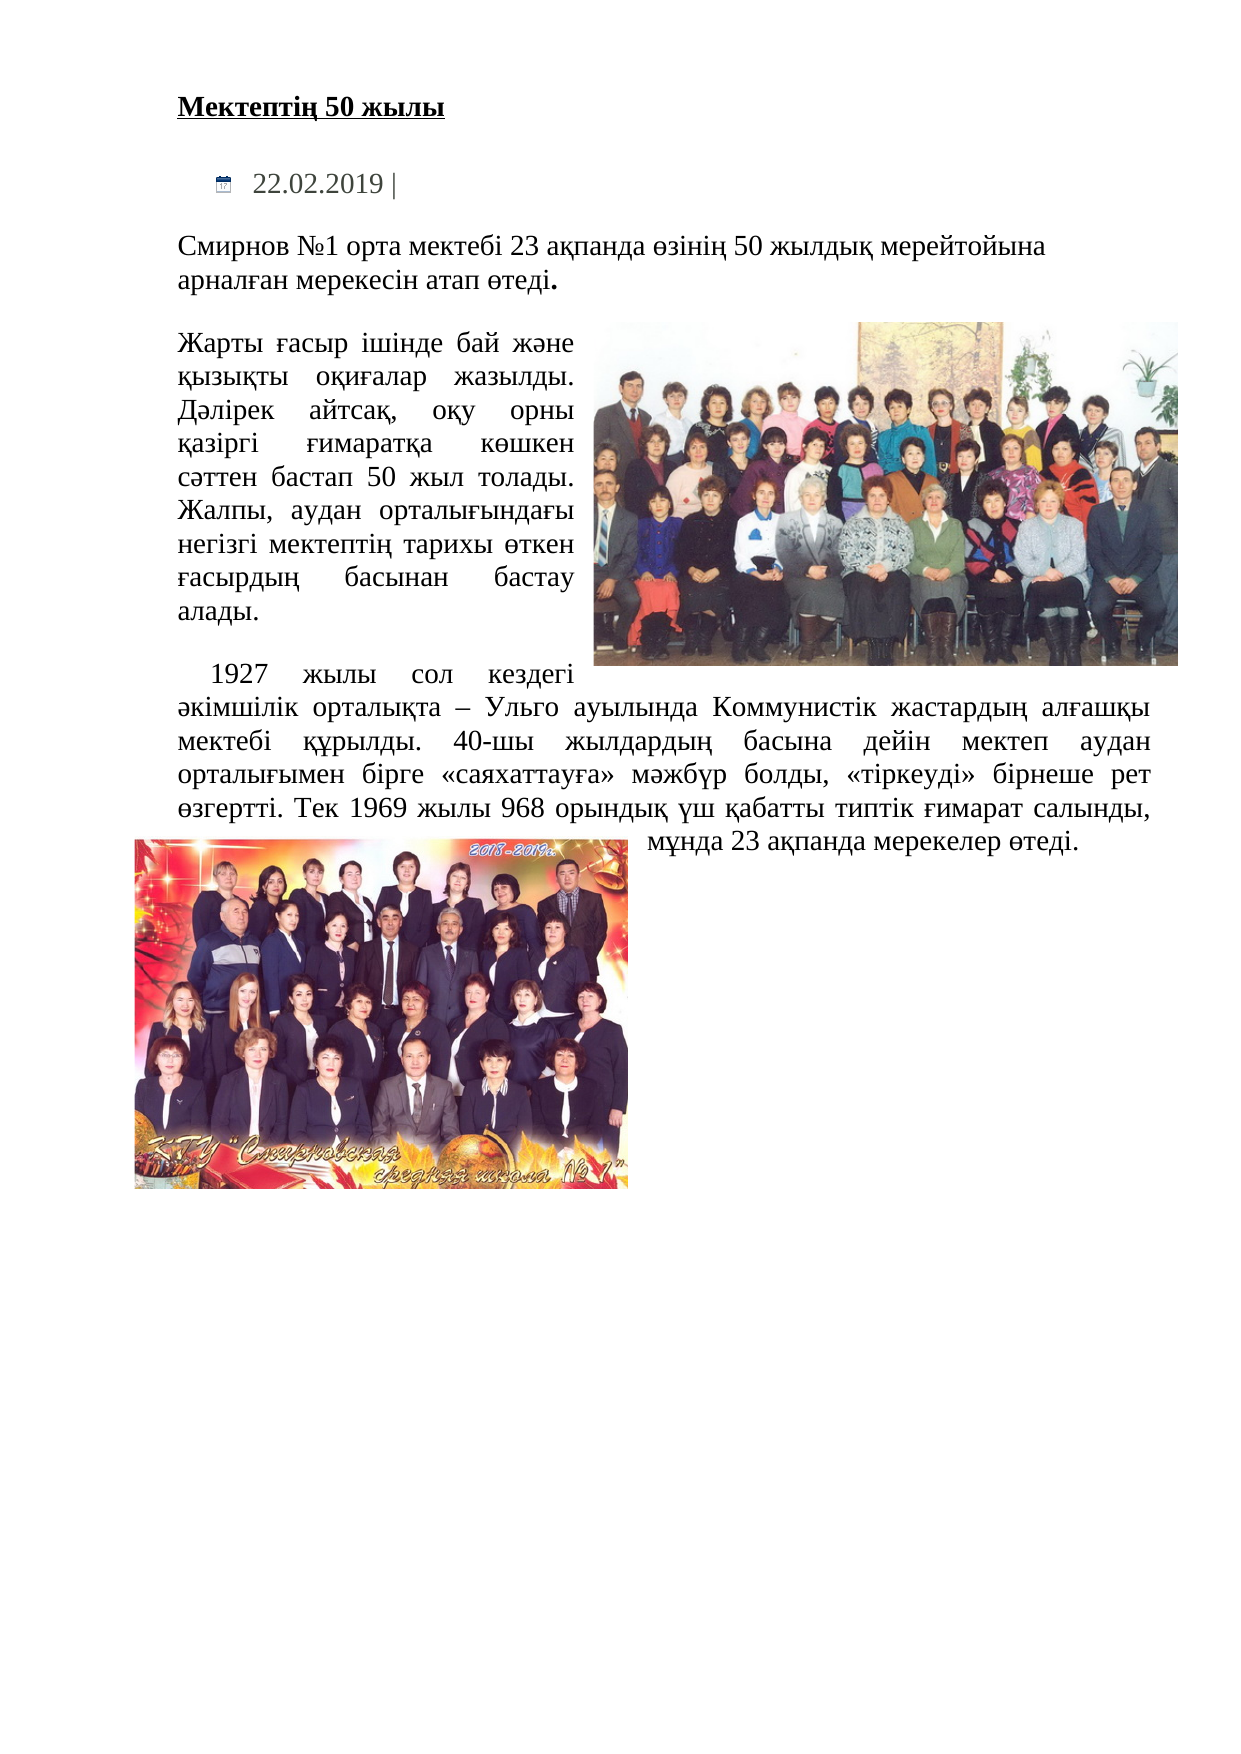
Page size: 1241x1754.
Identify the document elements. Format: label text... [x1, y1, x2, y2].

picture [215, 176, 232, 194]
text Смирнов №1 орта мектебі 23 ақпанда өзінің 50 жылдық мерейтойына арналған мерекесін атап өтеді. [177, 228, 1152, 296]
text Жарты ғасыр ішінде бай және қызықты оқиғалар жазылды. Дәлірек айтсақ, оқу орны қазіргі ғимаратқа көшкен сәттен бастап 50 жыл толады. Жалпы, аудан орталығындағы негізгі мектептің тарихы өткен ғасырдың басынан бастау алады. [177, 325, 593, 627]
list 22.02.2019 | [215, 166, 1152, 199]
text 1927 жылы сол кездегі әкімшілік орталықта – Ульго ауылында Коммунистік жастардың алғашқы мектебі құрылды. 40-шы жылдардың басына дейін мектеп аудан орталығымен бірге «саяхаттауға» мәжбүр болды, «тіркеуді» бірнеше рет өзгертті. Тек 1969 жылы 968 орындық үш қабатты типтік ғимарат салынды, мұнда 23 ақпанда мерекелер өтеді. [177, 656, 1152, 857]
text Мектептің 50 жылы [177, 89, 1152, 122]
picture [134, 836, 628, 1189]
picture [593, 322, 1178, 666]
